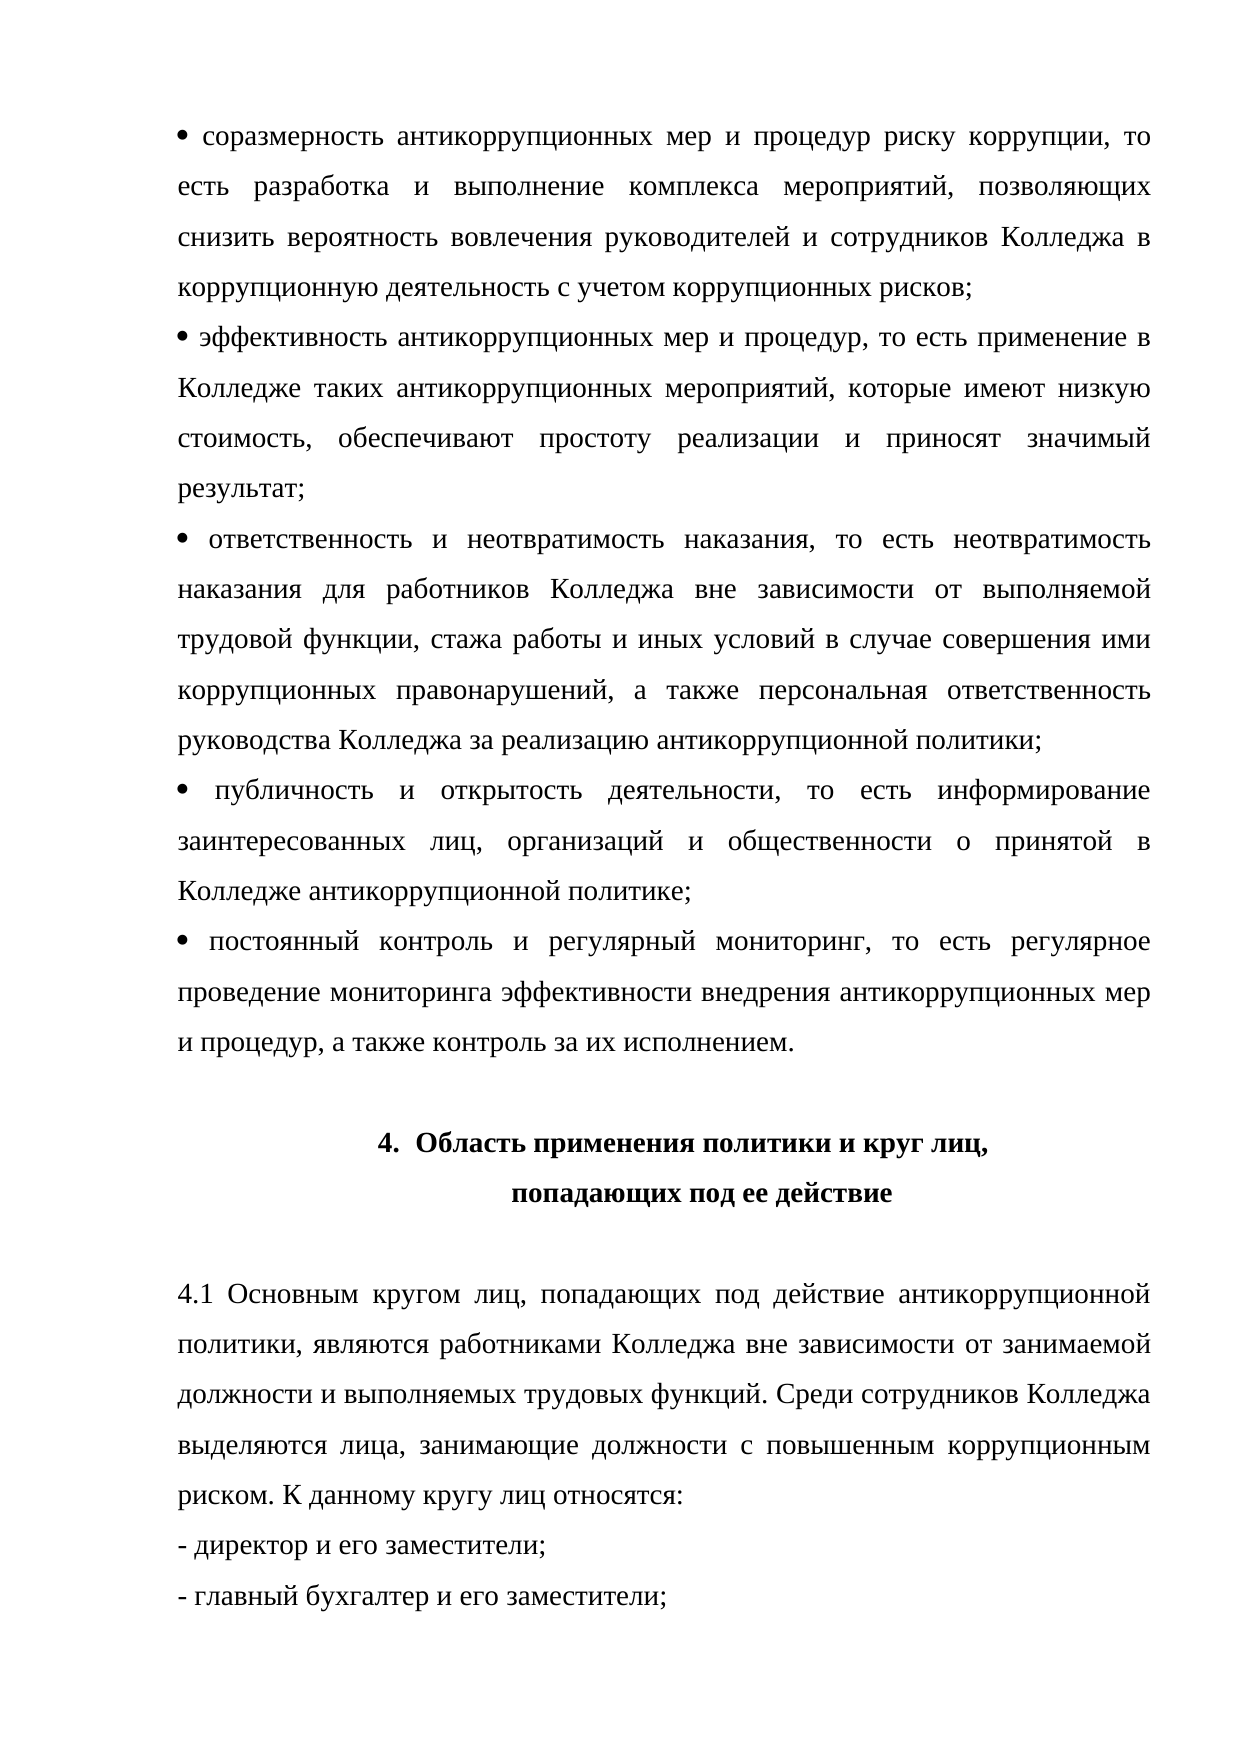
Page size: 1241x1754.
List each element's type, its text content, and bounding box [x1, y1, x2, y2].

text постоянный контроль и регулярный мониторинг, то есть регулярное проведение мониторинга эффективности внедрения антикоррупционных мер и процедур, а также контроль за их исполнением. [177, 923, 1152, 1058]
text соразмерность антикоррупционных мер и процедур риску коррупции, то есть разработка и выполнение комплекса мероприятий, позволяющих снизить вероятность вовлечения руководителей и сотрудников Колледжа в коррупционную деятельность с учетом коррупционных рисков; [177, 118, 1152, 303]
text публичность и открытость деятельности, то есть информирование заинтересованных лиц, организаций и общественности о принятой в Колледже антикоррупционной политике; [177, 772, 1152, 907]
list попадающих под ее действие [252, 1175, 1152, 1209]
text ответственность и неотвратимость наказания, то есть неотвратимость наказания для работников Колледжа вне зависимости от выполняемой трудовой функции, стажа работы и иных условий в случае совершения ими коррупционных правонарушений, а также персональная ответственность руководства Колледжа за реализацию антикоррупционной политики; [177, 521, 1152, 756]
text - главный бухгалтер и его заместители; [177, 1578, 1152, 1611]
text эффективность антикоррупционных мер и процедур, то есть применение в Колледже таких антикоррупционных мероприятий, которые имеют низкую стоимость, обеспечивают простоту реализации и приносят значимый результат; [177, 319, 1152, 504]
text 4.1 Основным кругом лиц, попадающих под действие антикоррупционной политики, являются работниками Колледжа вне зависимости от занимаемой должности и выполняемых трудовых функций. Среди сотрудников Колледжа выделяются лица, занимающие должности с повышенным коррупционным риском. К данному кругу лиц относятся: [177, 1276, 1152, 1511]
list Область применения политики и круг лиц, [215, 1125, 1152, 1158]
text - директор и его заместители; [177, 1527, 1152, 1561]
